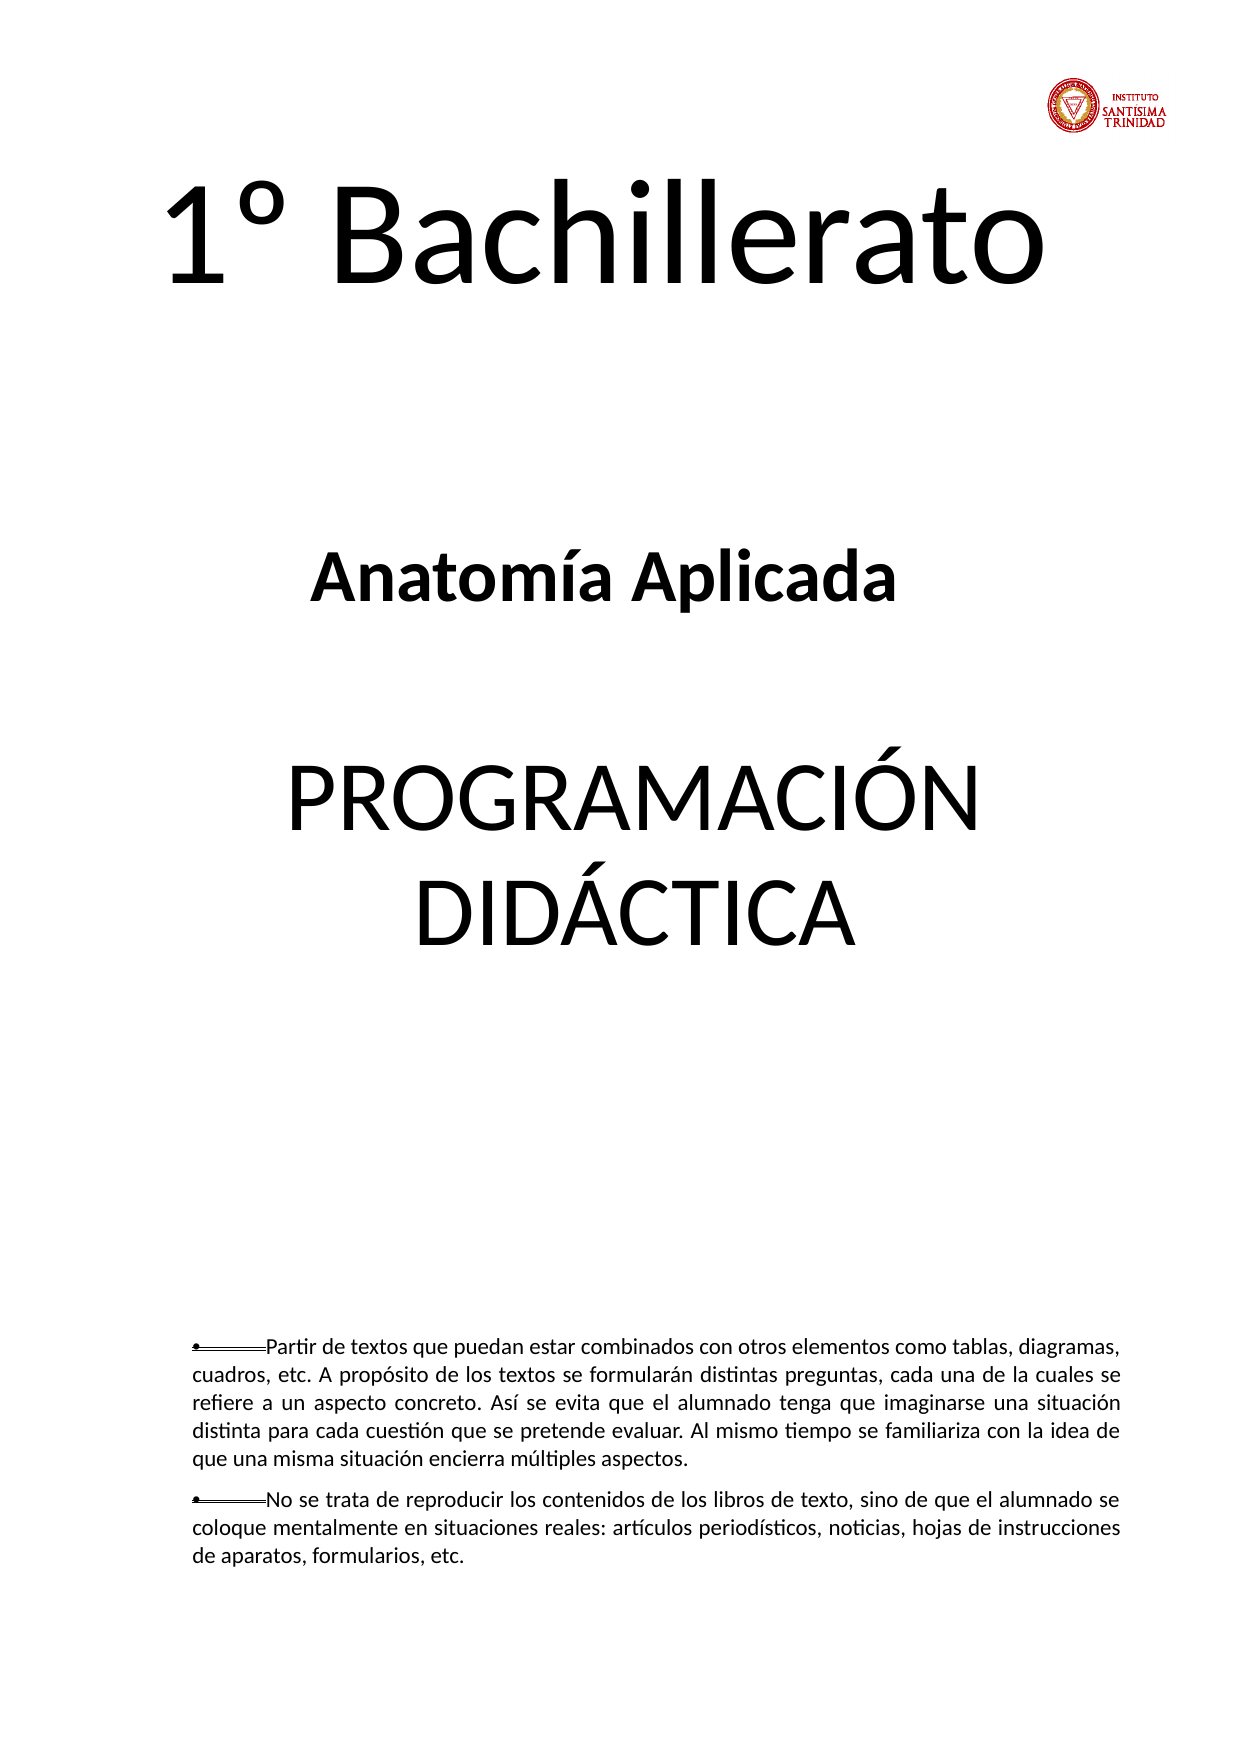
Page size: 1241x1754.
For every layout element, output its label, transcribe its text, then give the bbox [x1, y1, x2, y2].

list No se trata de reproducir los contenidos de los libros de texto, sino de que el alumnado se coloque mentalmente en situaciones reales: artículos periodísticos, noticias, hojas de instrucciones de aparatos, formularios, etc. [192, 1485, 1122, 1569]
list Partir de textos que puedan estar combinados con otros elementos como tablas, diagramas, cuadros, etc. A propósito de los textos se formularán distintas preguntas, cada una de la cuales se refiere a un aspecto concreto. Así se evita que el alumnado tenga que imaginarse una situación distinta para cada cuestión que se pretende evaluar. Al mismo tiempo se familiariza con la idea de que una misma situación encierra múltiples aspectos. [192, 1332, 1122, 1472]
picture [1031, 69, 1182, 148]
